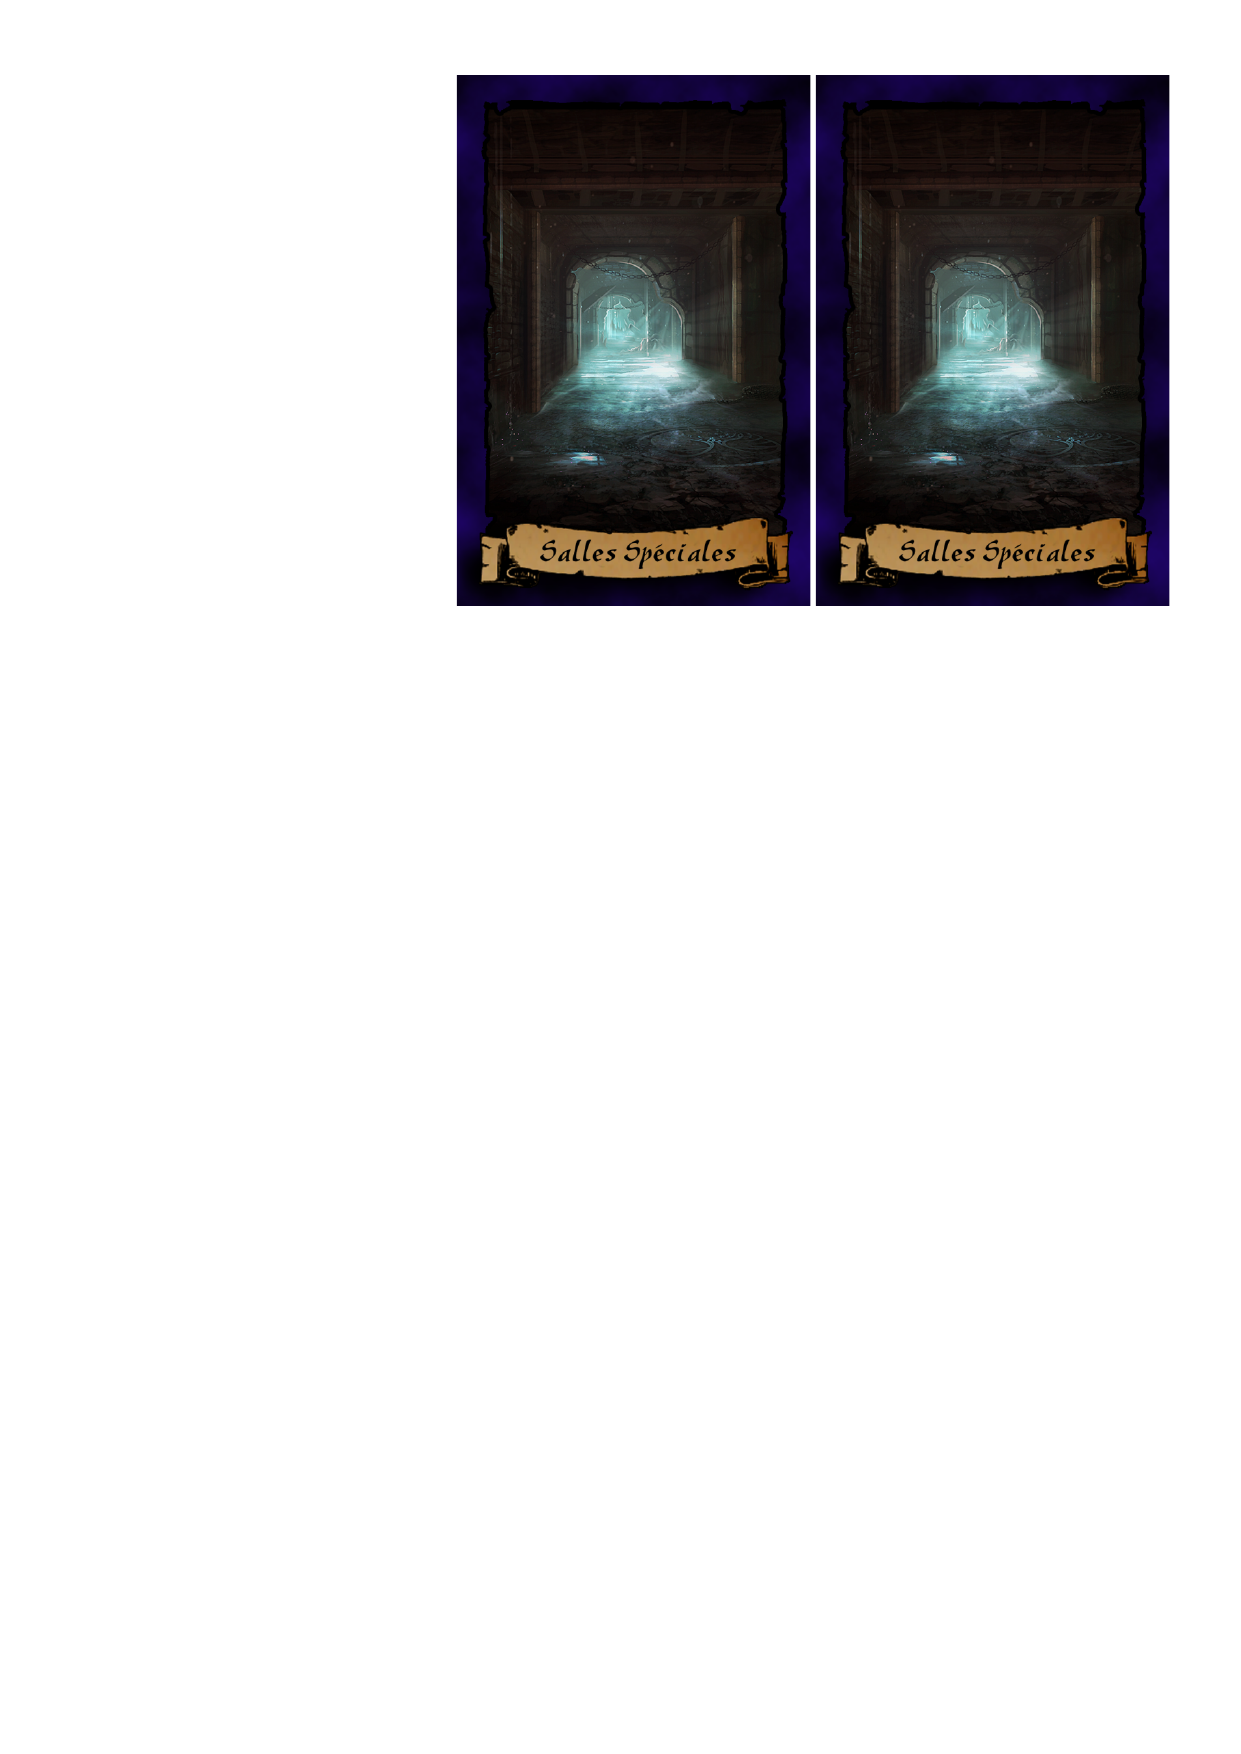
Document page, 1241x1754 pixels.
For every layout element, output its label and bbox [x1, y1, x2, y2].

picture [456, 75, 811, 606]
picture [815, 75, 1170, 606]
